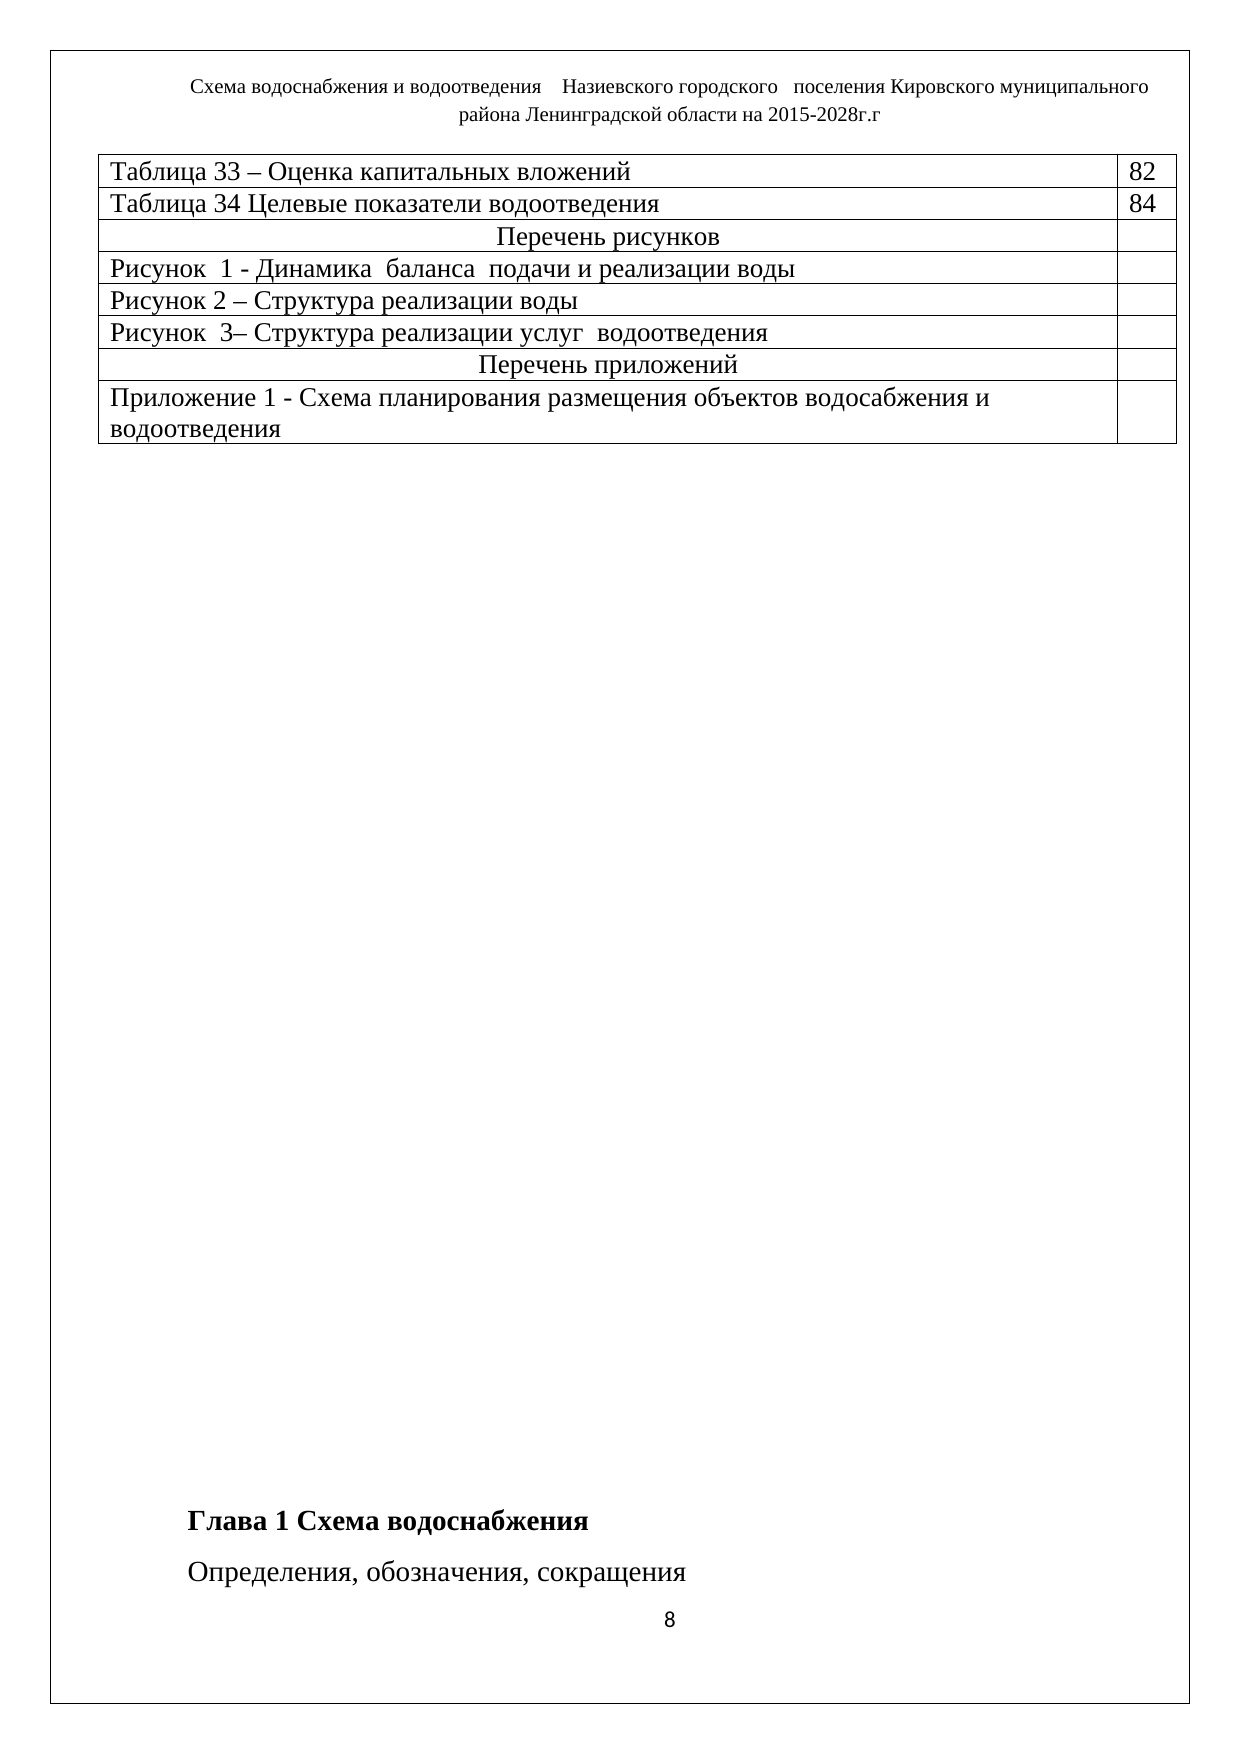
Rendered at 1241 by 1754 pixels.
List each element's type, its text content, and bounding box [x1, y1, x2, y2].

table_cell [1118, 381, 1176, 443]
table_cell Рисунок 3– Структура реализации услуг водоотведения [99, 316, 1117, 347]
table_cell 82 [1118, 155, 1176, 187]
table_cell [1118, 220, 1176, 251]
table_cell Таблица 34 Целевые показатели водоотведения [99, 188, 1117, 219]
table_cell [1118, 284, 1176, 315]
table_cell Рисунок 1 - Динамика баланса подачи и реализации воды [99, 252, 1117, 283]
text Определения, обозначения, сокращения [187, 1554, 1152, 1587]
table_cell Приложение 1 - Схема планирования размещения объектов водосабжения и водоотведения [99, 381, 1117, 443]
table_cell Рисунок 2 – Структура реализации воды [99, 284, 1117, 315]
table_cell Перечень приложений [99, 349, 1117, 380]
table_cell [1118, 252, 1176, 283]
table_cell [1118, 349, 1176, 380]
table_cell [1118, 316, 1176, 347]
table_cell 84 [1118, 188, 1176, 219]
text Глава 1 Схема водоснабжения [187, 1503, 1152, 1537]
table_cell Перечень рисунков [99, 220, 1117, 251]
table_cell Таблица 33 – Оценка капитальных вложений [99, 155, 1117, 187]
